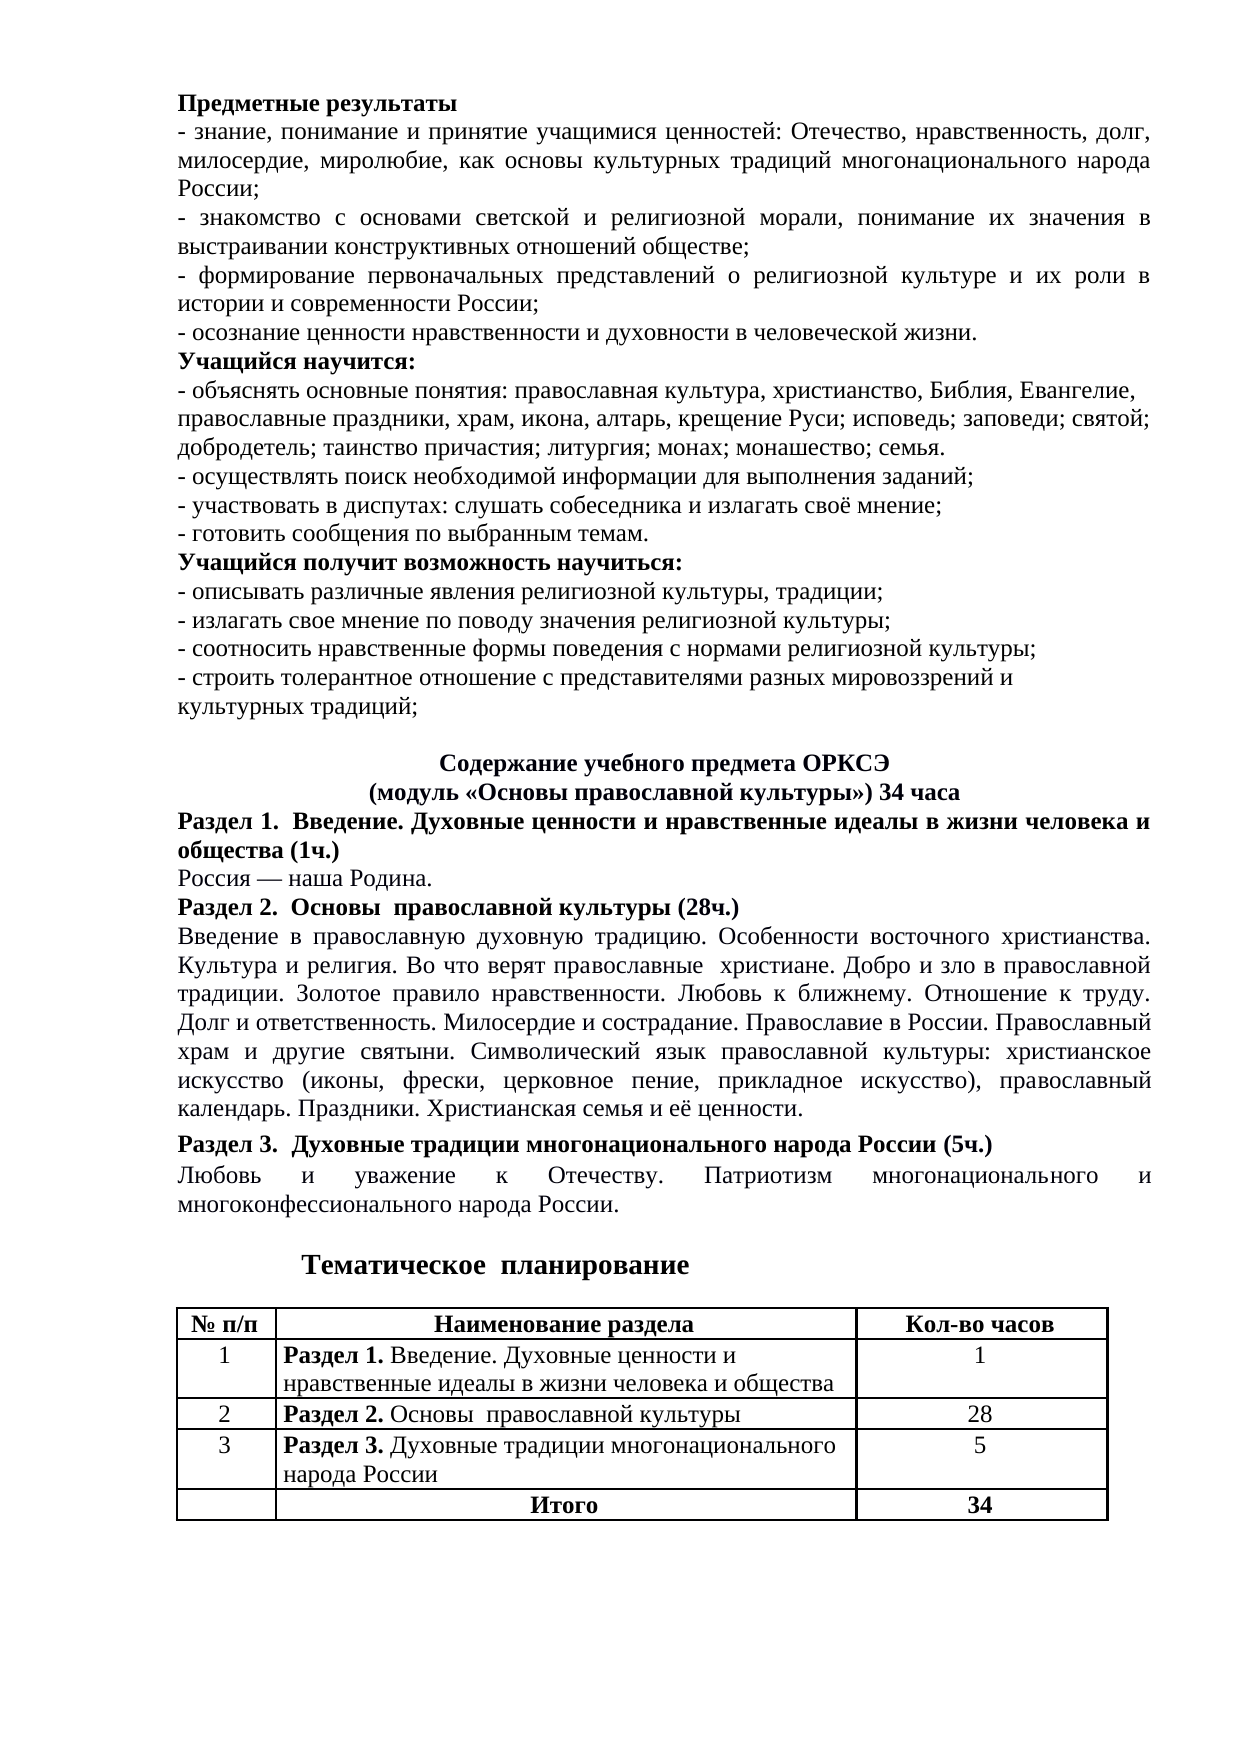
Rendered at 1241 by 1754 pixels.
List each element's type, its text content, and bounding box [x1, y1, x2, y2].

text - знакомство с основами светской и религиозной морали, понимание их значения в выстраивании конструктивных отношений обществе; [177, 202, 1152, 260]
text (модуль «Основы православной культуры») 34 часа [177, 777, 1152, 806]
table_cell Раздел 3. Духовные традиции многонационального народа России [277, 1430, 855, 1488]
text Тематическое планирование [177, 1247, 1152, 1280]
table_cell 34 [858, 1490, 1106, 1518]
text Содержание учебного предмета ОРКСЭ [177, 748, 1152, 777]
table_header № п/п [178, 1309, 275, 1338]
text - формирование первоначальных представлений о религиозной культуре и их роли в истории и современности России; [177, 260, 1152, 317]
text - излагать свое мнение по поводу значения религиозной культуры; [177, 605, 1146, 633]
text - строить толерантное отношение с представителями разных мировоззрений и культурных традиций; [177, 662, 1146, 720]
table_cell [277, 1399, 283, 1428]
text - соотносить нравственные формы поведения с нормами религиозной культуры; [177, 633, 1146, 662]
text - объяснять основные понятия: православная культура, христианство, Библия, Евангелие, православные праздники, храм, икона, алтарь, крещение Руси; исповедь; заповеди; святой; добродетель; таинство причастия; литургия; монах; монашество; семья. [177, 375, 1152, 461]
table_cell Раздел 2. Основы православной культуры [390, 1399, 855, 1428]
text - осознание ценности нравственности и духовности в человеческой жизни. [177, 317, 1152, 346]
text Раздел 1. Введение. Духовные ценности и нравственные идеалы в жизни человека и общества (1ч.) [177, 806, 1152, 863]
text Учащийся получит возможность научиться: [177, 547, 1152, 576]
text Любовь и уважение к Отечеству. Патриотизм многонационального и многоконфессионального народа России. [177, 1161, 1152, 1218]
text Раздел 3. Духовные традиции многонационального народа России (5ч.) [285, 1122, 1152, 1161]
text Россия — наша Родина. [177, 863, 1152, 892]
text Учащийся научится: [177, 346, 1152, 375]
table_cell 1 [858, 1340, 1106, 1397]
text - осуществлять поиск необходимой информации для выполнения заданий; [177, 461, 1152, 490]
text - участвовать в диспутах: слушать собеседника и излагать своё мнение; [177, 490, 1152, 518]
text - готовить сообщения по выбранным темам. [177, 518, 1152, 547]
table_header Наименование раздела [277, 1309, 855, 1338]
text Раздел 2. Основы православной культуры (28ч.) [284, 892, 1152, 921]
table_header Кол-во часов [858, 1309, 1106, 1338]
text - знание, понимание и принятие учащимися ценностей: Отечество, нравственность, долг, милосердие, миролюбие, как основы культурных традиций многонационального народа России; [177, 116, 1152, 202]
table_cell 2 [178, 1399, 275, 1428]
table_cell 3 [178, 1430, 275, 1488]
table_cell 5 [858, 1430, 1106, 1488]
table_cell [178, 1490, 275, 1518]
text - описывать различные явления религиозной культуры, традиции; [177, 576, 1146, 605]
table_cell 28 [858, 1399, 1106, 1428]
table_cell Раздел 1. Введение. Духовные ценности и нравственные идеалы в жизни человека и общества [277, 1340, 855, 1397]
text Введение в православную духовную традицию. Особенности восточного христианства. Культура и религия. Во что верят православные христиане. Добро и зло в православной традиции. Золотое правило нравственности. Любовь к ближнему. Отношение к труду. Долг и ответственность. Милосердие и сострадание. Православие в России. Православный храм и другие святыни. Символический язык православной культуры: христианское искусство (иконы, фрески, церковное пение, прикладное искусство), православный календарь. Праздники. Христианская семья и её ценности. [177, 921, 1152, 1122]
table_cell Итого [277, 1490, 855, 1518]
text Предметные результаты [177, 93, 1152, 116]
table_cell 1 [178, 1340, 275, 1397]
